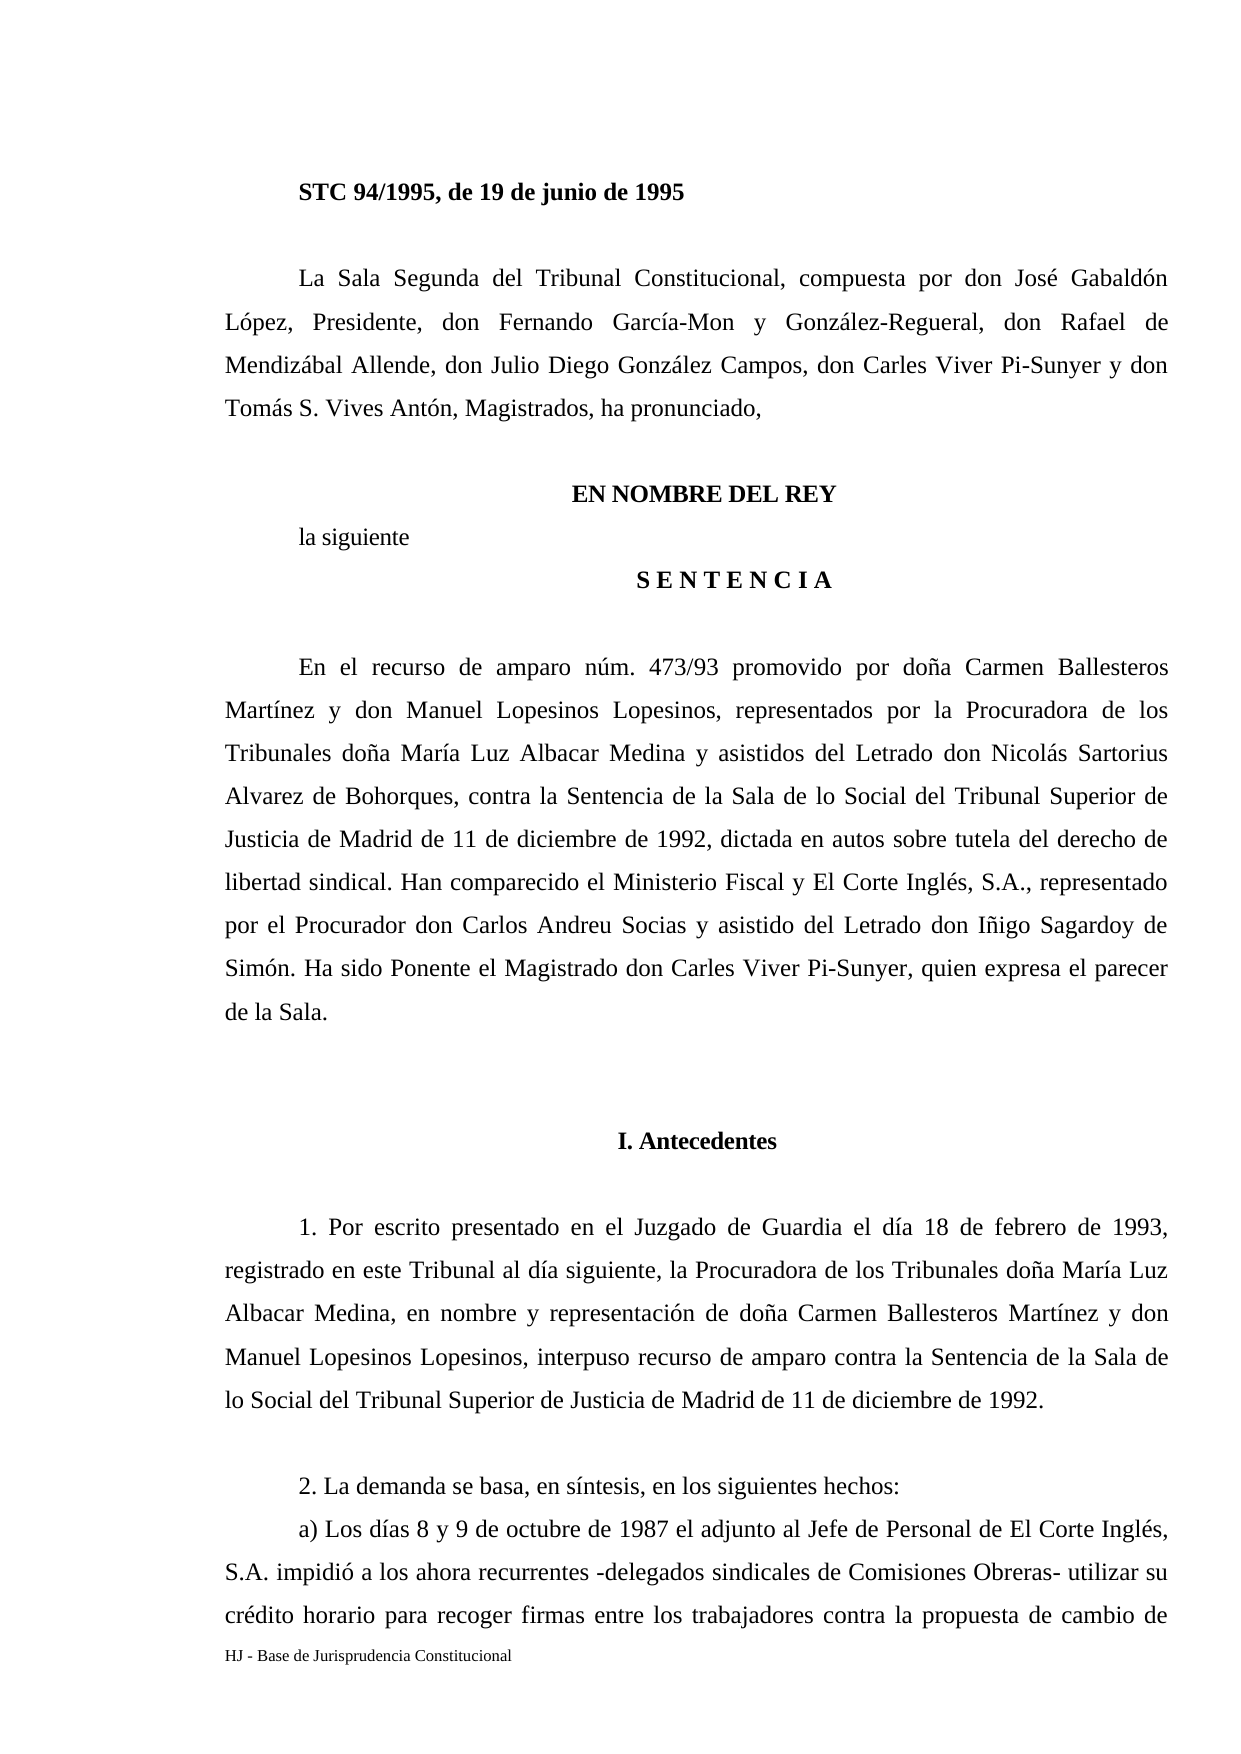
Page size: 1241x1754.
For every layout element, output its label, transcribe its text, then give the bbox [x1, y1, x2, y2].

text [224, 1514, 1169, 1629]
text STC 94/1995, de 19 de junio de 1995 [224, 177, 1169, 206]
text La Sala Segunda del Tribunal Constitucional, compuesta por don José Gabaldón López, Presidente, don Fernando García-Mon y González-Regueral, don Rafael de Mendizábal Allende, don Julio Diego González Campos, don Carles Viver Pi-Sunyer y don Tomás S. Vives Antón, Magistrados, ha pronunciado, [224, 263, 1169, 422]
text En el recurso de amparo núm. 473/93 promovido por doña Carmen Ballesteros Martínez y don Manuel Lopesinos Lopesinos, representados por la Procuradora de los Tribunales doña María Luz Albacar Medina y asistidos del Letrado don Nicolás Sartorius Alvarez de Bohorques, contra la Sentencia de la Sala de lo Social del Tribunal Superior de Justicia de Madrid de 11 de diciembre de 1992, dictada en autos sobre tutela del derecho de libertad sindical. Han comparecido el Ministerio Fiscal y El Corte Inglés, S.A., representado por el Procurador don Carlos Andreu Socias y asistido del Letrado don Iñigo Sagardoy de Simón. Ha sido Ponente el Magistrado don Carles Viver Pi-Sunyer, quien expresa el parecer de la Sala. [224, 652, 1169, 1025]
text 2. La demanda se basa, en síntesis, en los siguientes hechos: [224, 1471, 1169, 1500]
text S E N T E N C I A [224, 565, 1169, 594]
text la siguiente [224, 522, 1110, 551]
text 1. Por escrito presentado en el Juzgado de Guardia el día 18 de febrero de 1993, registrado en este Tribunal al día siguiente, la Procuradora de los Tribunales doña María Luz Albacar Medina, en nombre y representación de doña Carmen Ballesteros Martínez y don Manuel Lopesinos Lopesinos, interpuso recurso de amparo contra la Sentencia de la Sala de lo Social del Tribunal Superior de Justicia de Madrid de 11 de diciembre de 1992. [224, 1212, 1169, 1413]
text EN NOMBRE DEL REY [224, 479, 1110, 508]
text I. Antecedentes [224, 1126, 1169, 1155]
